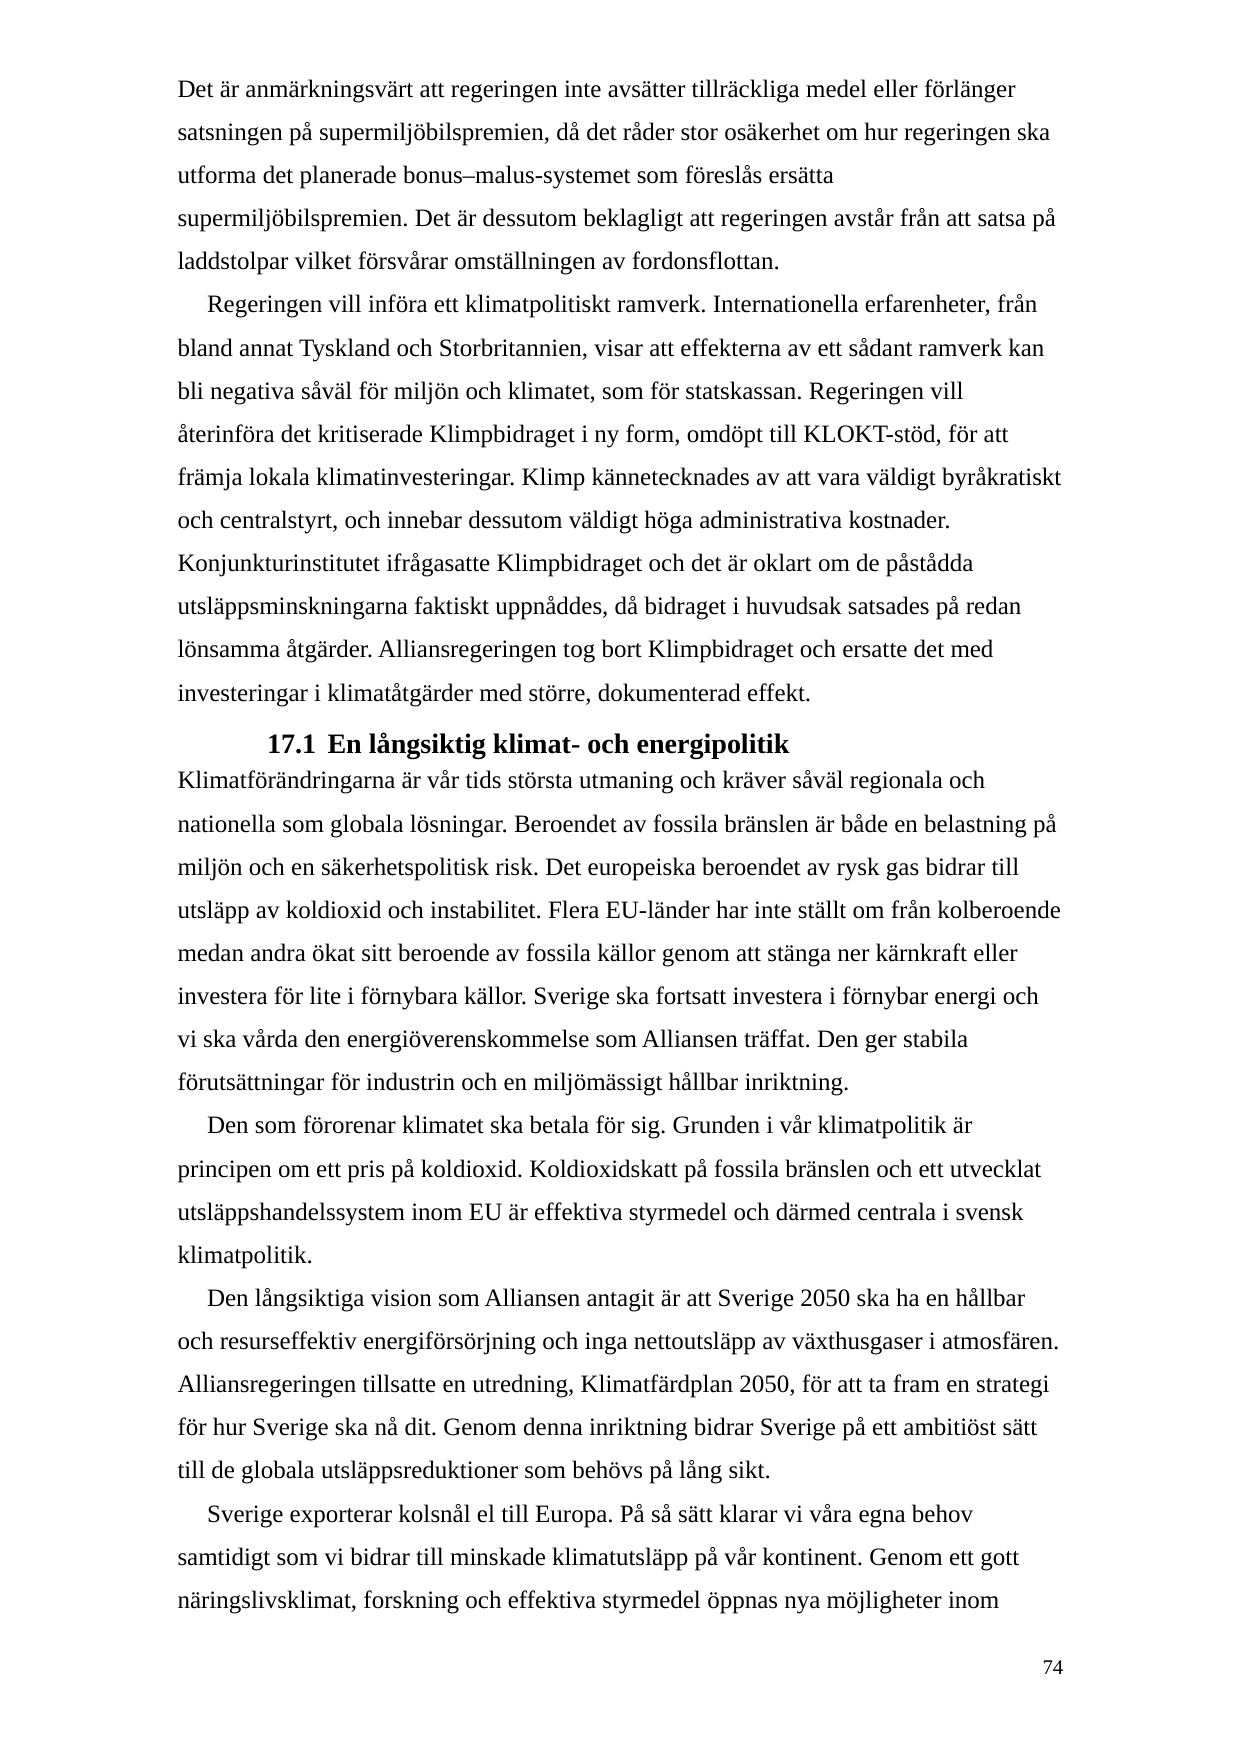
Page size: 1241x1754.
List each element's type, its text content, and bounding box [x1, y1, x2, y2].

subtitle En långsiktig klimat- och energipolitik [237, 727, 1063, 759]
text Den som förorenar klimatet ska betala för sig. Grunden i vår klimatpolitik är principen om ett pris på koldioxid. Koldioxidskatt på fossila bränslen och ett utvecklat utsläppshandelssystem inom EU är effektiva styrmedel och därmed centrala i svensk klimatpolitik. [177, 1111, 1063, 1269]
text Det är anmärkningsvärt att regeringen inte avsätter tillräckliga medel eller förlänger satsningen på supermiljöbilspremien, då det råder stor osäkerhet om hur regeringen ska utforma det planerade bonus–malus-systemet som föreslås ersätta supermiljöbilspremien. Det är dessutom beklagligt att regeringen avstår från att satsa på laddstolpar vilket försvårar omställningen av fordonsflottan. [177, 74, 1063, 275]
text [177, 1499, 1063, 1614]
text Den långsiktiga vision som Alliansen antagit är att Sverige 2050 ska ha en hållbar och resurseffektiv energiförsörjning och inga nettoutsläpp av växthusgaser i atmosfären. Alliansregeringen tillsatte en utredning, Klimatfärdplan 2050, för att ta fram en strategi för hur Sverige ska nå dit. Genom denna inriktning bidrar Sverige på ett ambitiöst sätt till de globala utsläppsreduktioner som behövs på lång sikt. [177, 1283, 1063, 1484]
text Regeringen vill införa ett klimatpolitiskt ramverk. Internationella erfarenheter, från bland annat Tyskland och Storbritannien, visar att effekterna av ett sådant ramverk kan bli negativa såväl för miljön och klimatet, som för statskassan. Regeringen vill återinföra det kritiserade Klimpbidraget i ny form, omdöpt till KLOKT-stöd, för att främja lokala klimatinvesteringar. Klimp kännetecknades av att vara väldigt byråkratiskt och centralstyrt, och innebar dessutom väldigt höga administrativa kostnader. Konjunkturinstitutet ifrågasatte Klimpbidraget och det är oklart om de påstådda utsläppsminskningarna faktiskt uppnåddes, då bidraget i huvudsak satsades på redan lönsamma åtgärder. Alliansregeringen tog bort Klimpbidraget och ersatte det med investeringar i klimatåtgärder med större, dokumenterad effekt. [177, 289, 1063, 706]
text Klimatförändringarna är vår tids största utmaning och kräver såväl regionala och nationella som globala lösningar. Beroendet av fossila bränslen är både en belastning på miljön och en säkerhetspolitisk risk. Det europeiska beroendet av rysk gas bidrar till utsläpp av koldioxid och instabilitet. Flera EU-länder har inte ställt om från kolberoende medan andra ökat sitt beroende av fossila källor genom att stänga ner kärnkraft eller investera för lite i förnybara källor. Sverige ska fortsatt investera i förnybar energi och vi ska vårda den energiöverenskommelse som Alliansen träffat. Den ger stabila förutsättningar för industrin och en miljömässigt hållbar inriktning. [177, 766, 1063, 1096]
